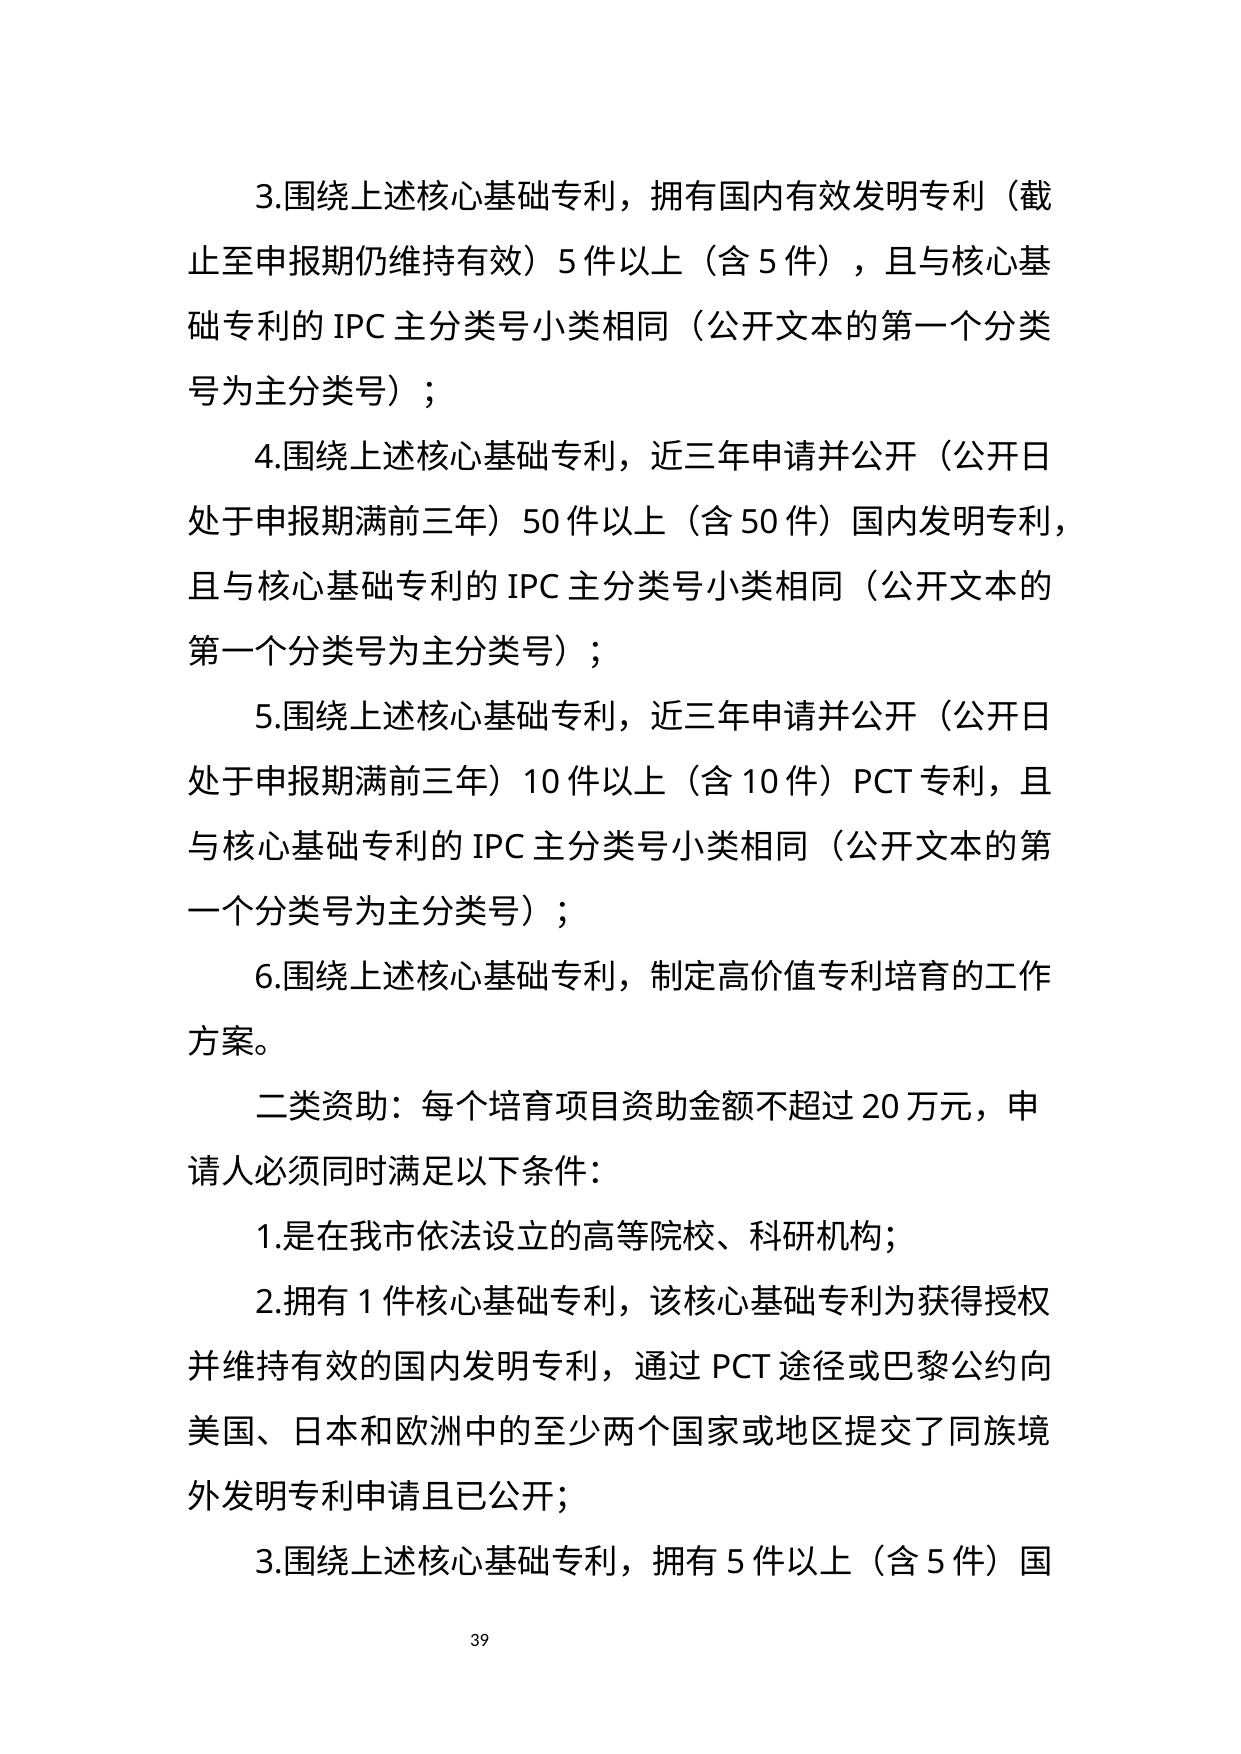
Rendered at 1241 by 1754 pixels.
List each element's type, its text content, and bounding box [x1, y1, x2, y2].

text 2.拥有1件核心基础专利，该核心基础专利为获得授权并维持有效的国内发明专利，通过PCT途径或巴黎公约向美国、日本和欧洲中的至少两个国家或地区提交了同族境外发明专利申请且已公开； [187, 1267, 1053, 1527]
text 5.围绕上述核心基础专利，近三年申请并公开（公开日处于申报期满前三年）10件以上（含10件）PCT专利，且与核心基础专利的IPC主分类号小类相同（公开文本的第一个分类号为主分类号）； [187, 682, 1053, 942]
text 3.围绕上述核心基础专利，拥有国内有效发明专利（截止至申报期仍维持有效）5件以上（含5件），且与核心基础专利的IPC主分类号小类相同（公开文本的第一个分类号为主分类号）； [187, 162, 1053, 422]
text 6.围绕上述核心基础专利，制定高价值专利培育的工作方案。 [187, 942, 1053, 1072]
text 4.围绕上述核心基础专利，近三年申请并公开（公开日处于申报期满前三年）50件以上（含50件）国内发明专利，且与核心基础专利的IPC主分类号小类相同（公开文本的第一个分类号为主分类号）； [187, 422, 1053, 682]
text 二类资助：每个培育项目资助金额不超过20万元，申请人必须同时满足以下条件： [187, 1072, 1053, 1202]
text 1.是在我市依法设立的高等院校、科研机构； [187, 1202, 1053, 1267]
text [187, 1527, 1053, 1592]
